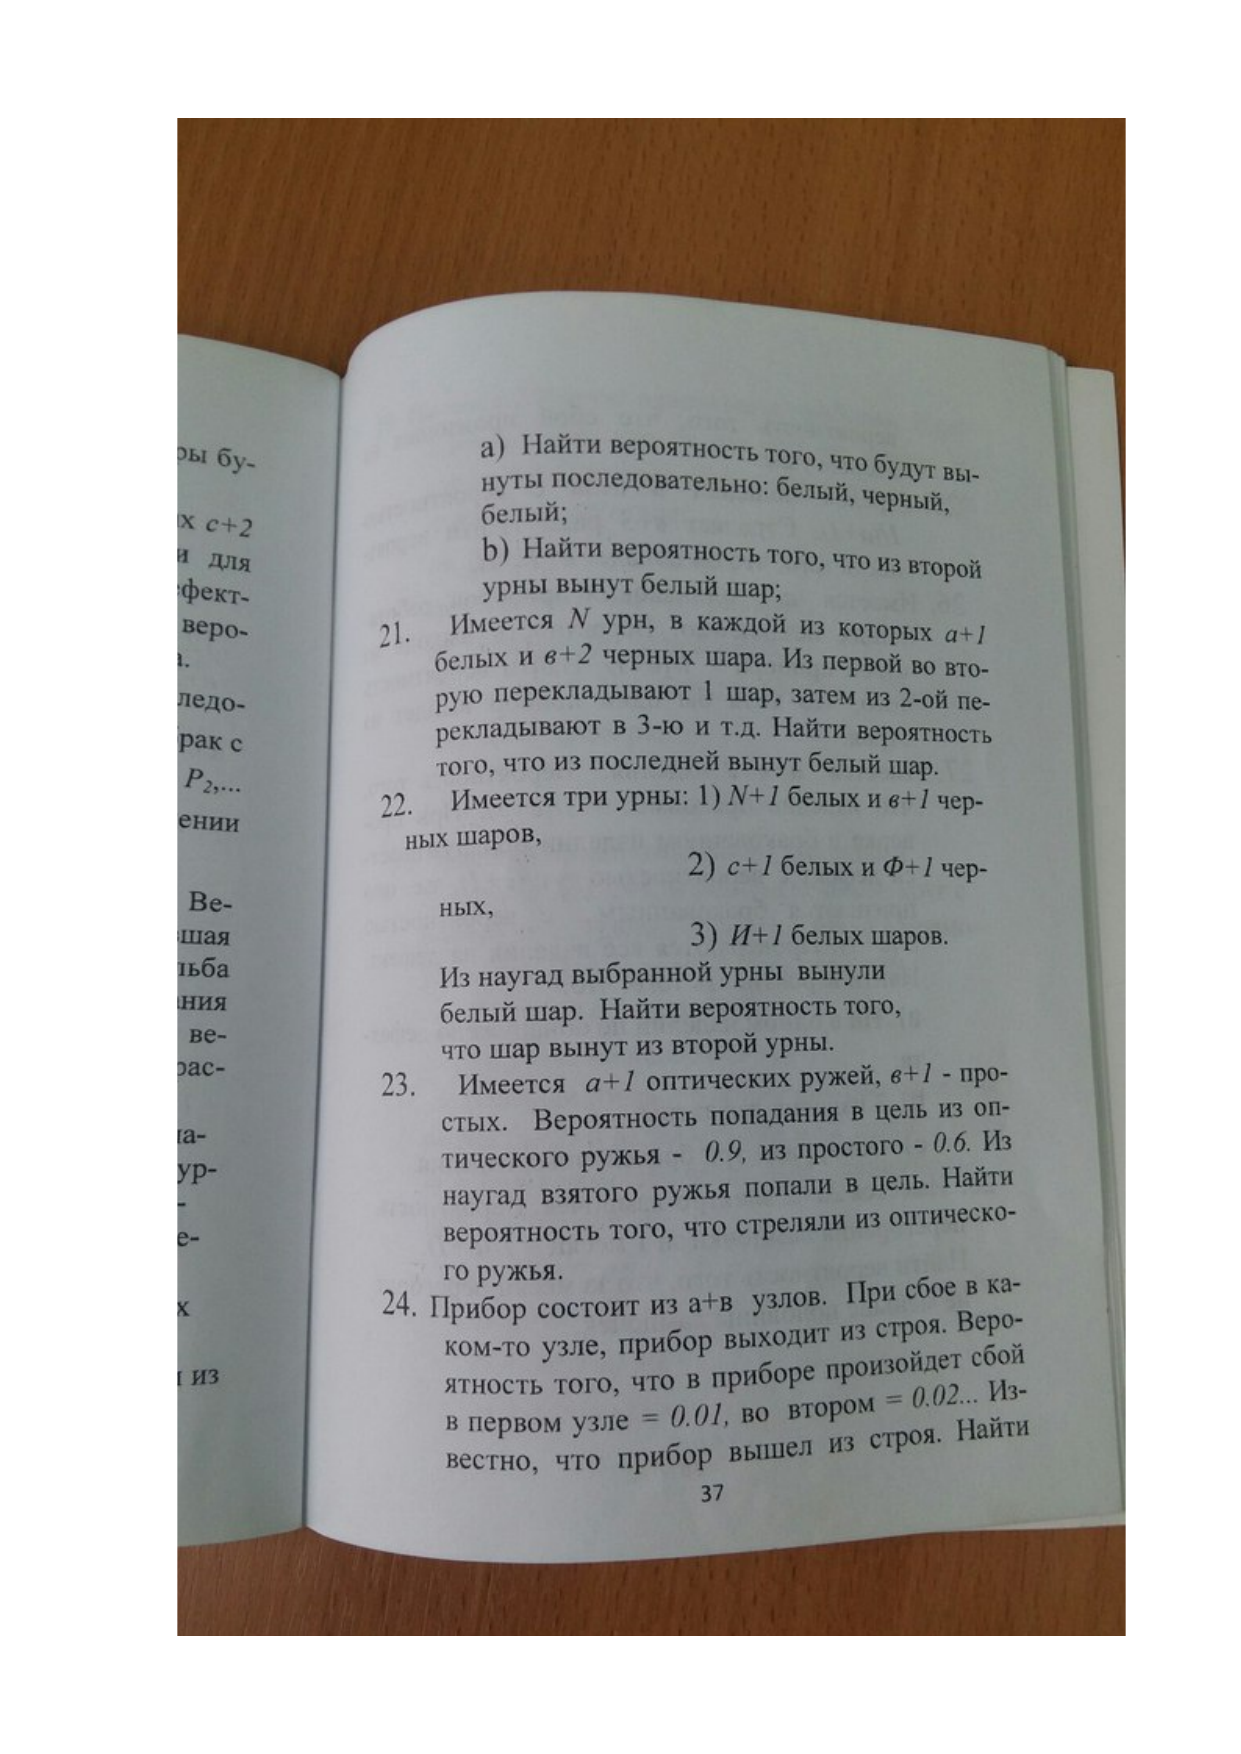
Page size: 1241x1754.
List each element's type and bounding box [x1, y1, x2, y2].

picture [177, 118, 1126, 1636]
